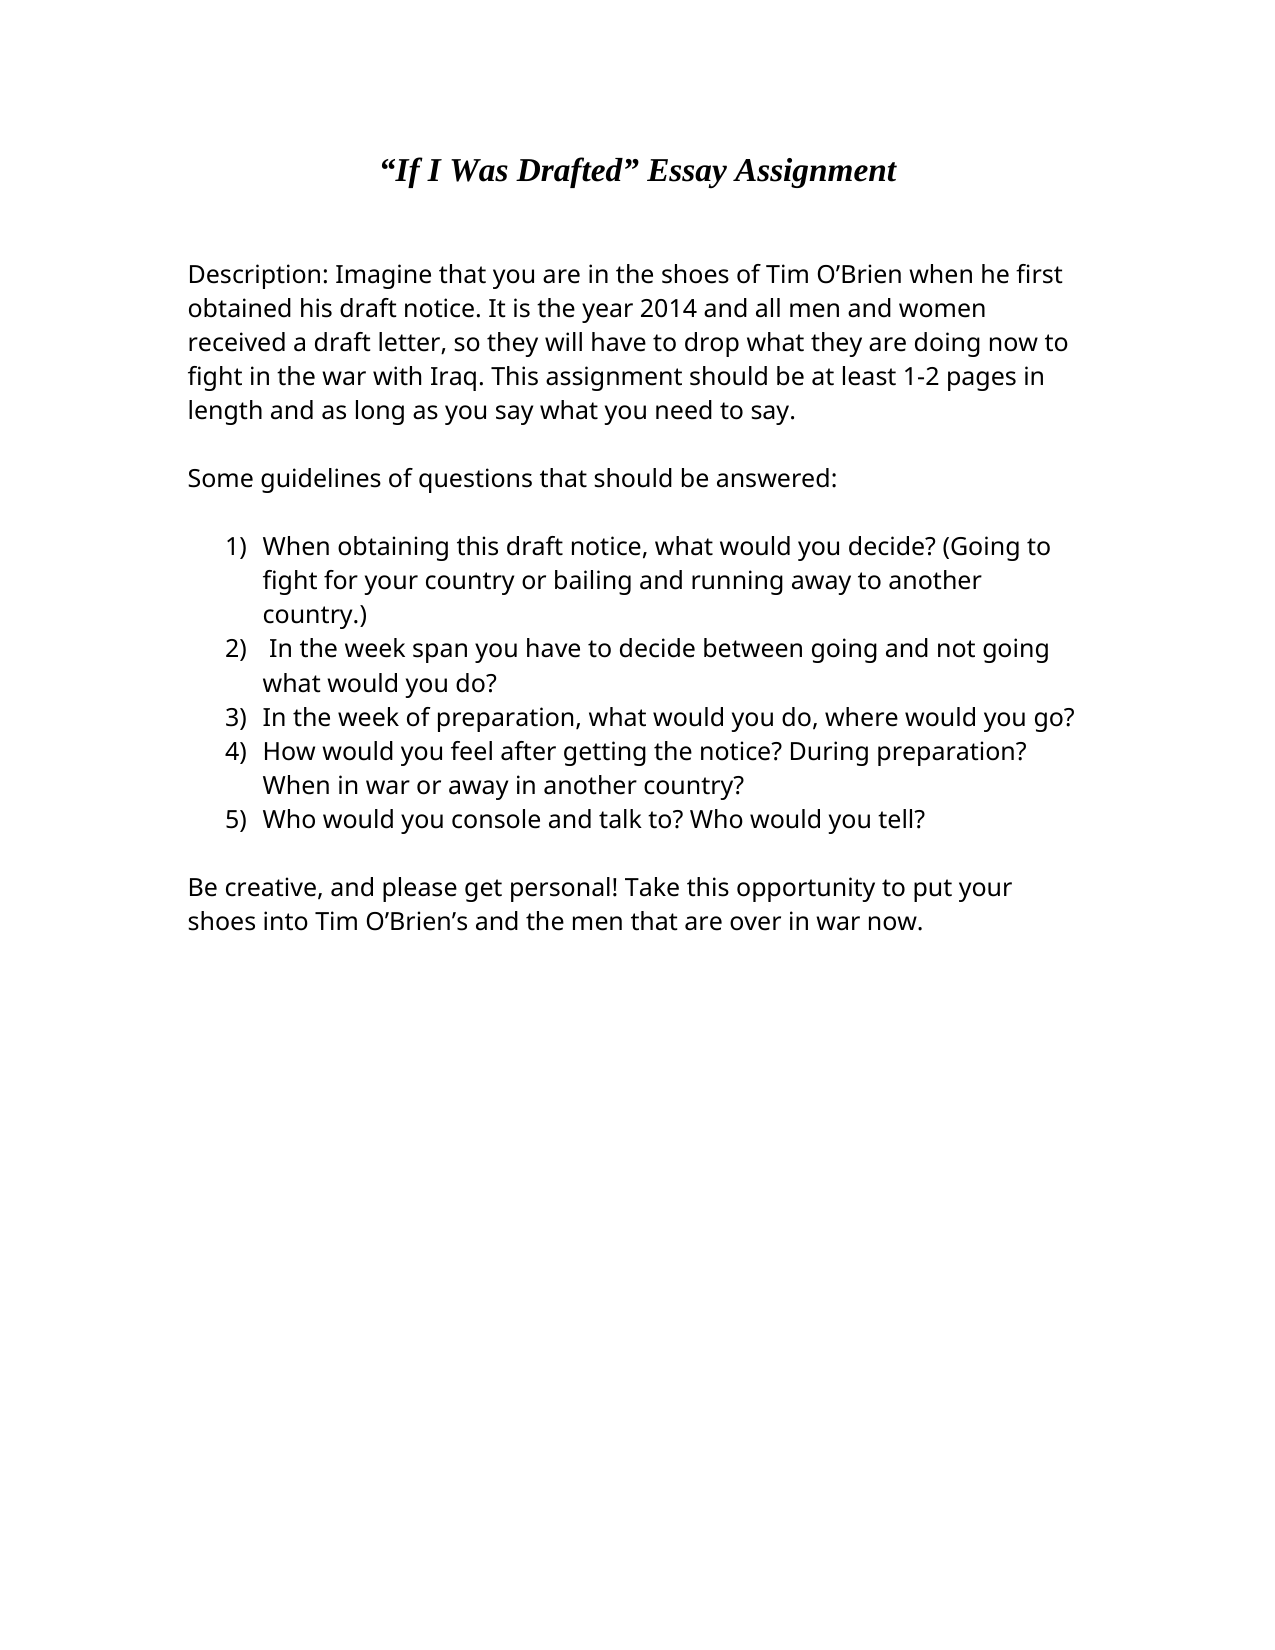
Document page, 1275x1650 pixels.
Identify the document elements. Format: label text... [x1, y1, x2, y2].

text “If I Was Drafted” Essay Assignment [187, 150, 1087, 188]
text Description: Imagine that you are in the shoes of Tim O’Brien when he first obtained his draft notice. It is the year 2014 and all men and women received a draft letter, so they will have to drop what they are doing now to fight in the war with Iraq. This assignment should be at least 1-2 pages in length and as long as you say what you need to say. [187, 256, 1087, 427]
text Be creative, and please get personal! Take this opportunity to put your shoes into Tim O’Brien’s and the men that are over in war now. [187, 869, 1087, 938]
list In the week span you have to decide between going and not going what would you do? [225, 631, 1087, 699]
list Who would you console and talk to? Who would you tell? [225, 801, 1087, 836]
list In the week of preparation, what would you do, where would you go? [225, 699, 1087, 733]
list How would you feel after getting the notice? During preparation? When in war or away in another country? [225, 733, 1087, 801]
text Some guidelines of questions that should be answered: [187, 461, 1087, 495]
list When obtaining this draft notice, what would you decide? (Going to fight for your country or bailing and running away to another country.) [225, 529, 1087, 631]
